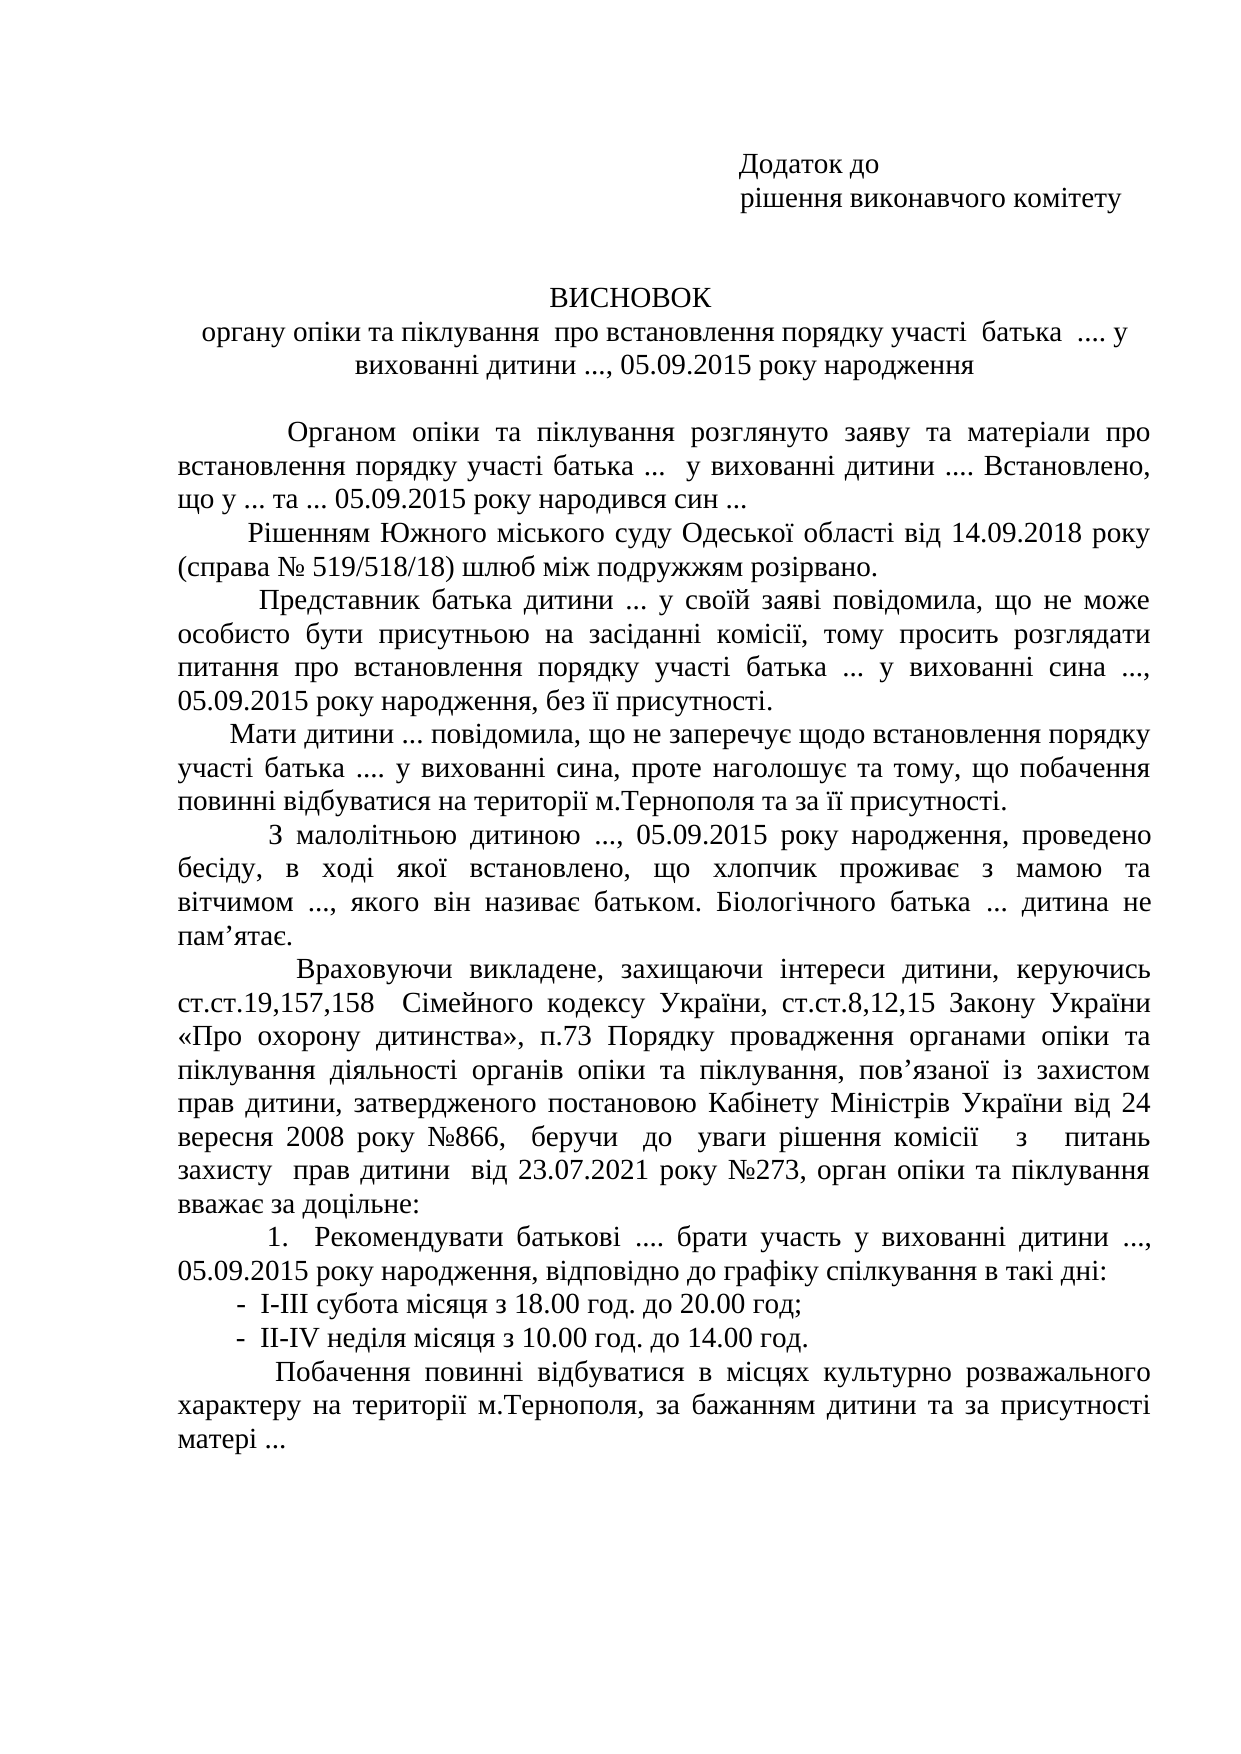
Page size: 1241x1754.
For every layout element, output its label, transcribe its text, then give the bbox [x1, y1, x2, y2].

text ВИСНОВОК [177, 280, 1152, 314]
text - II-IV неділя місяця з 10.00 год. до 14.00 год. [177, 1320, 1152, 1354]
text Мати дитини ... повідомила, що не заперечує щодо встановлення порядку участі батька .... у вихованні сина, проте наголошує та тому, що побачення повинні відбуватися на території м.Тернополя та за її присутності. [177, 716, 1152, 817]
text - I-III субота місяця з 18.00 год. до 20.00 год; [177, 1287, 1152, 1320]
text 1. Рекомендувати батькові .... брати участь у вихованні дитини ..., 05.09.2015 року народження, відповідно до графіку спілкування в такі дні: [177, 1219, 1152, 1287]
text Представник батька дитини ... у своїй заяві повідомила, що не може особисто бути присутньою на засіданні комісії, тому просить розглядати питання про встановлення порядку участі батька ... у вихованні сина ..., 05.09.2015 року народження, без її присутності. [177, 582, 1152, 716]
text рішення виконавчого комітету [740, 180, 1152, 213]
text З малолітньою дитиною ..., 05.09.2015 року народження, проведено бесіду, в ході якої встановлено, що хлопчик проживає з мамою та вітчимом ..., якого він називає батьком. Біологічного батька ... дитина не памʼятає. [177, 817, 1152, 951]
text органу опіки та піклування про встановлення порядку участі батька .... у вихованні дитини ..., 05.09.2015 року народження [177, 314, 1152, 381]
text Органом опіки та піклування розглянуто заяву та матеріали про встановлення порядку участі батька ... у вихованні дитини .... Встановлено, що у ... та ... 05.09.2015 року народився син ... [177, 414, 1152, 515]
text Рішенням Южного міського суду Одеської області від 14.09.2018 року (справа № 519/518/18) шлюб між подружжям розірвано. [177, 515, 1152, 582]
text Побачення повинні відбуватися в місцях культурно розважального характеру на території м.Тернополя, за бажанням дитини та за присутності матері ... [177, 1354, 1152, 1454]
text Додаток до [177, 146, 1152, 180]
text Враховуючи викладене, захищаючи інтереси дитини, керуючись ст.ст.19,157,158 Сімейного кодексу України, ст.ст.8,12,15 Закону України «Про охорону дитинства», п.73 Порядку провадження органами опіки та піклування діяльності органів опіки та піклування, пов’язаної із захистом прав дитини, затвердженого постановою Кабінету Міністрів України від 24 вересня 2008 року №866, беручи до уваги рішення комісії з питань захисту прав дитини від 23.07.2021 року №273, орган опіки та піклування вважає за доцільне: [177, 951, 1152, 1219]
